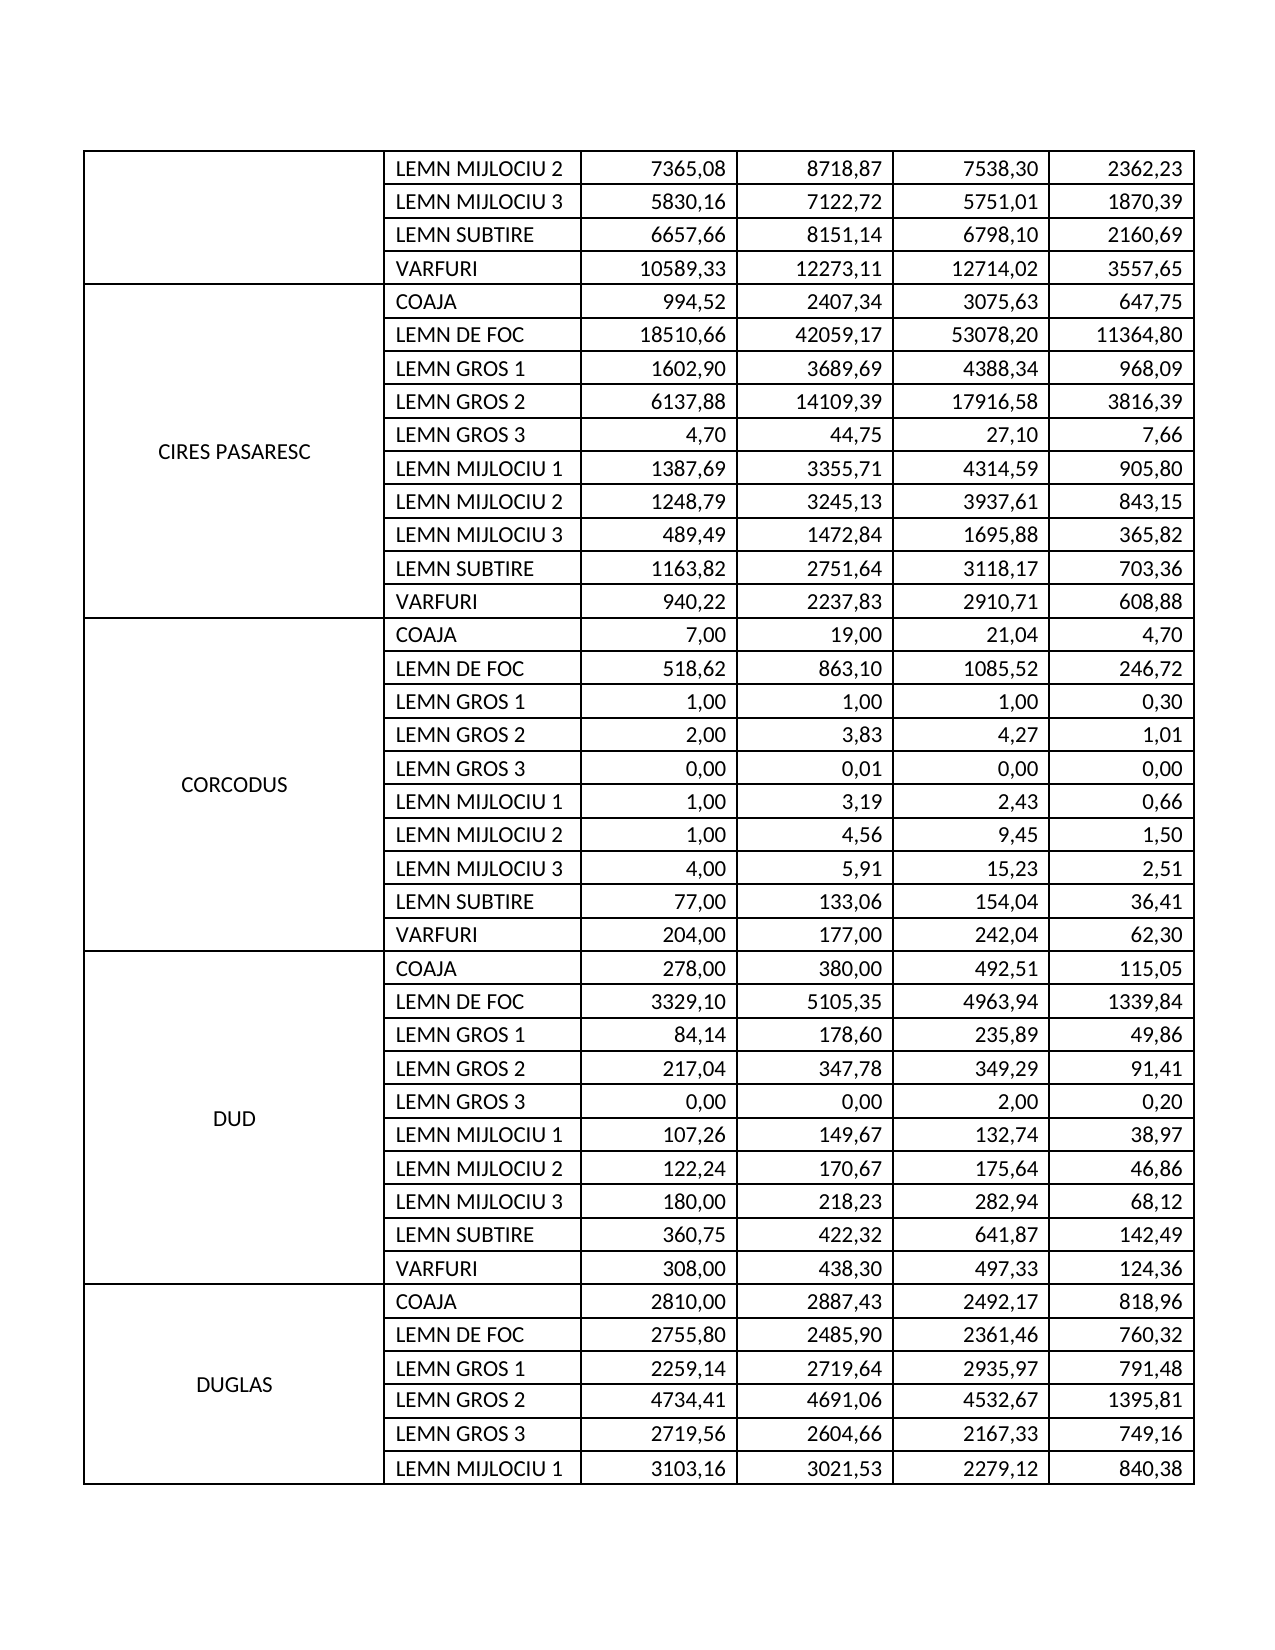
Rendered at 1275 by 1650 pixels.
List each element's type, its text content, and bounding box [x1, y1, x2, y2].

table_cell LEMN MIJLOCIU 2 [385, 485, 580, 517]
table_cell 3329,10 [582, 985, 736, 1017]
table_cell 6657,66 [582, 219, 736, 250]
table_cell 1163,82 [582, 552, 736, 583]
table_cell 2160,69 [1050, 219, 1193, 250]
table_cell LEMN MIJLOCIU 2 [385, 819, 580, 850]
table_cell 122,24 [582, 1152, 736, 1183]
table_cell 940,22 [582, 585, 736, 617]
table_cell 7,66 [1050, 419, 1193, 450]
table_cell 2810,00 [582, 1285, 736, 1317]
table_cell 2887,43 [738, 1285, 892, 1317]
table_cell VARFURI [385, 252, 580, 283]
table_cell LEMN MIJLOCIU 2 [385, 1152, 580, 1183]
table_cell 177,00 [738, 919, 892, 950]
table_cell LEMN GROS 1 [385, 1019, 580, 1050]
table_cell 1085,52 [894, 652, 1048, 683]
table_cell LEMN MIJLOCIU 1 [385, 785, 580, 817]
table_cell 107,26 [582, 1119, 736, 1150]
table_cell 1602,90 [582, 352, 736, 383]
table_cell 1870,39 [1050, 185, 1193, 217]
table_cell LEMN MIJLOCIU 3 [385, 519, 580, 550]
table_cell LEMN GROS 1 [385, 685, 580, 717]
table_cell 818,96 [1050, 1285, 1193, 1317]
table_cell LEMN SUBTIRE [385, 552, 580, 583]
table_cell 2,51 [1050, 852, 1193, 883]
table_cell 175,64 [894, 1152, 1048, 1183]
table_cell 1339,84 [1050, 985, 1193, 1017]
table_cell VARFURI [385, 585, 580, 617]
table_cell 2719,56 [582, 1419, 736, 1450]
table_cell 10589,33 [582, 252, 736, 283]
table_cell 3118,17 [894, 552, 1048, 583]
table_cell 2492,17 [894, 1285, 1048, 1317]
table_cell 489,49 [582, 519, 736, 550]
table_cell 360,75 [582, 1219, 736, 1250]
table_cell 8151,14 [738, 219, 892, 250]
table_cell 1248,79 [582, 485, 736, 517]
table_cell 44,75 [738, 419, 892, 450]
table_cell 0,00 [1050, 752, 1193, 783]
table_cell 3689,69 [738, 352, 892, 383]
table_cell 21,04 [894, 619, 1048, 650]
table_cell 17916,58 [894, 385, 1048, 417]
table_cell 968,09 [1050, 352, 1193, 383]
table_cell 2751,64 [738, 552, 892, 583]
table_cell 0,20 [1050, 1085, 1193, 1117]
table_cell 1472,84 [738, 519, 892, 550]
table_cell 4,27 [894, 719, 1048, 750]
table_cell 863,10 [738, 652, 892, 683]
table_cell 7365,08 [582, 152, 736, 183]
table_cell 380,00 [738, 952, 892, 983]
table_cell 4734,41 [582, 1385, 736, 1417]
table_cell 3,19 [738, 785, 892, 817]
table_cell 3103,16 [582, 1452, 736, 1483]
table_cell 1695,88 [894, 519, 1048, 550]
table_cell 115,05 [1050, 952, 1193, 983]
table_cell 7122,72 [738, 185, 892, 217]
table_cell 2237,83 [738, 585, 892, 617]
table_cell COAJA [385, 285, 580, 317]
table_cell 1,00 [582, 785, 736, 817]
table_cell 7,00 [582, 619, 736, 650]
table_cell 2935,97 [894, 1352, 1048, 1383]
table_cell 3557,65 [1050, 252, 1193, 283]
table_cell 1,00 [582, 685, 736, 717]
table_cell 27,10 [894, 419, 1048, 450]
table_cell 12273,11 [738, 252, 892, 283]
table_cell 3075,63 [894, 285, 1048, 317]
table_cell 791,48 [1050, 1352, 1193, 1383]
table_cell LEMN SUBTIRE [385, 1219, 580, 1250]
table_cell 170,67 [738, 1152, 892, 1183]
table_cell CIRES PASARESC [85, 285, 383, 617]
table_cell 905,80 [1050, 452, 1193, 483]
table_cell 5751,01 [894, 185, 1048, 217]
table_cell 2407,34 [738, 285, 892, 317]
table_cell 4388,34 [894, 352, 1048, 383]
table_cell 180,00 [582, 1185, 736, 1217]
table_cell 2604,66 [738, 1419, 892, 1450]
table_cell 77,00 [582, 885, 736, 917]
table_cell COAJA [385, 1285, 580, 1317]
table_cell 438,30 [738, 1252, 892, 1283]
table_cell 36,41 [1050, 885, 1193, 917]
table_cell 647,75 [1050, 285, 1193, 317]
table_cell 91,41 [1050, 1052, 1193, 1083]
table_cell 15,23 [894, 852, 1048, 883]
table_cell 4314,59 [894, 452, 1048, 483]
table_cell 1,00 [738, 685, 892, 717]
table_cell 0,01 [738, 752, 892, 783]
table_cell COAJA [385, 619, 580, 650]
table_cell 235,89 [894, 1019, 1048, 1050]
table_cell LEMN GROS 2 [385, 385, 580, 417]
table_cell 4,70 [582, 419, 736, 450]
table_cell 19,00 [738, 619, 892, 650]
table_cell 1387,69 [582, 452, 736, 483]
table_cell 49,86 [1050, 1019, 1193, 1050]
table_cell LEMN GROS 3 [385, 419, 580, 450]
table_cell 1,50 [1050, 819, 1193, 850]
table_cell 2,00 [582, 719, 736, 750]
table_cell LEMN GROS 3 [385, 1085, 580, 1117]
table_cell 246,72 [1050, 652, 1193, 683]
table_cell 641,87 [894, 1219, 1048, 1250]
table_cell 365,82 [1050, 519, 1193, 550]
table_cell LEMN DE FOC [385, 319, 580, 350]
table_cell 0,66 [1050, 785, 1193, 817]
table_cell 242,04 [894, 919, 1048, 950]
table_cell LEMN GROS 1 [385, 352, 580, 383]
table_cell 2279,12 [894, 1452, 1048, 1483]
table_cell 6137,88 [582, 385, 736, 417]
table_cell 2167,33 [894, 1419, 1048, 1450]
table_cell 2361,46 [894, 1319, 1048, 1350]
table_cell 149,67 [738, 1119, 892, 1150]
table_cell 840,38 [1050, 1452, 1193, 1483]
table_cell 6798,10 [894, 219, 1048, 250]
table_cell 349,29 [894, 1052, 1048, 1083]
table_cell 3245,13 [738, 485, 892, 517]
table_cell 308,00 [582, 1252, 736, 1283]
table_cell 492,51 [894, 952, 1048, 983]
table_cell LEMN GROS 3 [385, 752, 580, 783]
table_cell 0,30 [1050, 685, 1193, 717]
table_cell 132,74 [894, 1119, 1048, 1150]
table_cell LEMN DE FOC [385, 985, 580, 1017]
table_cell LEMN MIJLOCIU 2 [385, 152, 580, 183]
table_cell 3355,71 [738, 452, 892, 483]
table_cell 0,00 [582, 752, 736, 783]
table_cell LEMN SUBTIRE [385, 885, 580, 917]
table_cell 46,86 [1050, 1152, 1193, 1183]
table_cell LEMN DE FOC [385, 1319, 580, 1350]
table_cell 5,91 [738, 852, 892, 883]
table_cell 2755,80 [582, 1319, 736, 1350]
table_cell 2362,23 [1050, 152, 1193, 183]
table_cell 18510,66 [582, 319, 736, 350]
table_cell 2485,90 [738, 1319, 892, 1350]
table_cell 749,16 [1050, 1419, 1193, 1450]
table_cell 14109,39 [738, 385, 892, 417]
table_cell 422,32 [738, 1219, 892, 1250]
table_cell LEMN MIJLOCIU 3 [385, 852, 580, 883]
table_cell 42059,17 [738, 319, 892, 350]
table_cell 1,00 [582, 819, 736, 850]
table_cell 62,30 [1050, 919, 1193, 950]
table_cell DUGLAS [85, 1285, 383, 1483]
table_cell 760,32 [1050, 1319, 1193, 1350]
table_cell 142,49 [1050, 1219, 1193, 1250]
table_cell 994,52 [582, 285, 736, 317]
table_cell 133,06 [738, 885, 892, 917]
table_cell LEMN MIJLOCIU 1 [385, 1119, 580, 1150]
table_cell LEMN MIJLOCIU 3 [385, 185, 580, 217]
table_cell LEMN GROS 2 [385, 1052, 580, 1083]
table_cell DUD [85, 952, 383, 1283]
table_cell 0,00 [894, 752, 1048, 783]
table_cell 154,04 [894, 885, 1048, 917]
table_cell 8718,87 [738, 152, 892, 183]
table_cell LEMN GROS 1 [385, 1352, 580, 1383]
table_cell 3021,53 [738, 1452, 892, 1483]
table_cell 1395,81 [1050, 1385, 1193, 1417]
table_cell 4,56 [738, 819, 892, 850]
table_cell CORCODUS [85, 619, 383, 950]
table_cell 843,15 [1050, 485, 1193, 517]
table_cell 4691,06 [738, 1385, 892, 1417]
table_cell 2719,64 [738, 1352, 892, 1383]
table_cell 12714,02 [894, 252, 1048, 283]
table_cell COAJA [385, 952, 580, 983]
table_cell 0,00 [582, 1085, 736, 1117]
table_cell 1,00 [894, 685, 1048, 717]
table_cell 4532,67 [894, 1385, 1048, 1417]
table_cell 2910,71 [894, 585, 1048, 617]
table_cell 68,12 [1050, 1185, 1193, 1217]
table_cell 2259,14 [582, 1352, 736, 1383]
table_cell 2,00 [894, 1085, 1048, 1117]
table_cell LEMN GROS 3 [385, 1419, 580, 1450]
table_cell 84,14 [582, 1019, 736, 1050]
table_cell 0,00 [738, 1085, 892, 1117]
table_cell 347,78 [738, 1052, 892, 1083]
table_cell LEMN MIJLOCIU 1 [385, 452, 580, 483]
table_cell LEMN DE FOC [385, 652, 580, 683]
table_cell LEMN SUBTIRE [385, 219, 580, 250]
table_cell 3,83 [738, 719, 892, 750]
table_cell 497,33 [894, 1252, 1048, 1283]
table_cell 278,00 [582, 952, 736, 983]
table_cell LEMN MIJLOCIU 1 [385, 1452, 580, 1483]
table_cell 3816,39 [1050, 385, 1193, 417]
table_cell 217,04 [582, 1052, 736, 1083]
table_cell 124,36 [1050, 1252, 1193, 1283]
table_cell 4,00 [582, 852, 736, 883]
table_cell 5105,35 [738, 985, 892, 1017]
table_cell 518,62 [582, 652, 736, 683]
table_cell LEMN GROS 2 [385, 1385, 580, 1417]
table_cell 703,36 [1050, 552, 1193, 583]
table_cell 11364,80 [1050, 319, 1193, 350]
table_cell LEMN MIJLOCIU 3 [385, 1185, 580, 1217]
table_cell VARFURI [385, 919, 580, 950]
table_cell VARFURI [385, 1252, 580, 1283]
table_cell 218,23 [738, 1185, 892, 1217]
table_cell 53078,20 [894, 319, 1048, 350]
table_cell 3937,61 [894, 485, 1048, 517]
table_cell 4963,94 [894, 985, 1048, 1017]
table_cell 282,94 [894, 1185, 1048, 1217]
table_cell 1,01 [1050, 719, 1193, 750]
table_cell 7538,30 [894, 152, 1048, 183]
table_cell 608,88 [1050, 585, 1193, 617]
table_cell 9,45 [894, 819, 1048, 850]
table_cell 38,97 [1050, 1119, 1193, 1150]
table_cell 4,70 [1050, 619, 1193, 650]
table_cell 5830,16 [582, 185, 736, 217]
table_cell 204,00 [582, 919, 736, 950]
table_cell LEMN GROS 2 [385, 719, 580, 750]
table_cell 178,60 [738, 1019, 892, 1050]
table_cell 2,43 [894, 785, 1048, 817]
